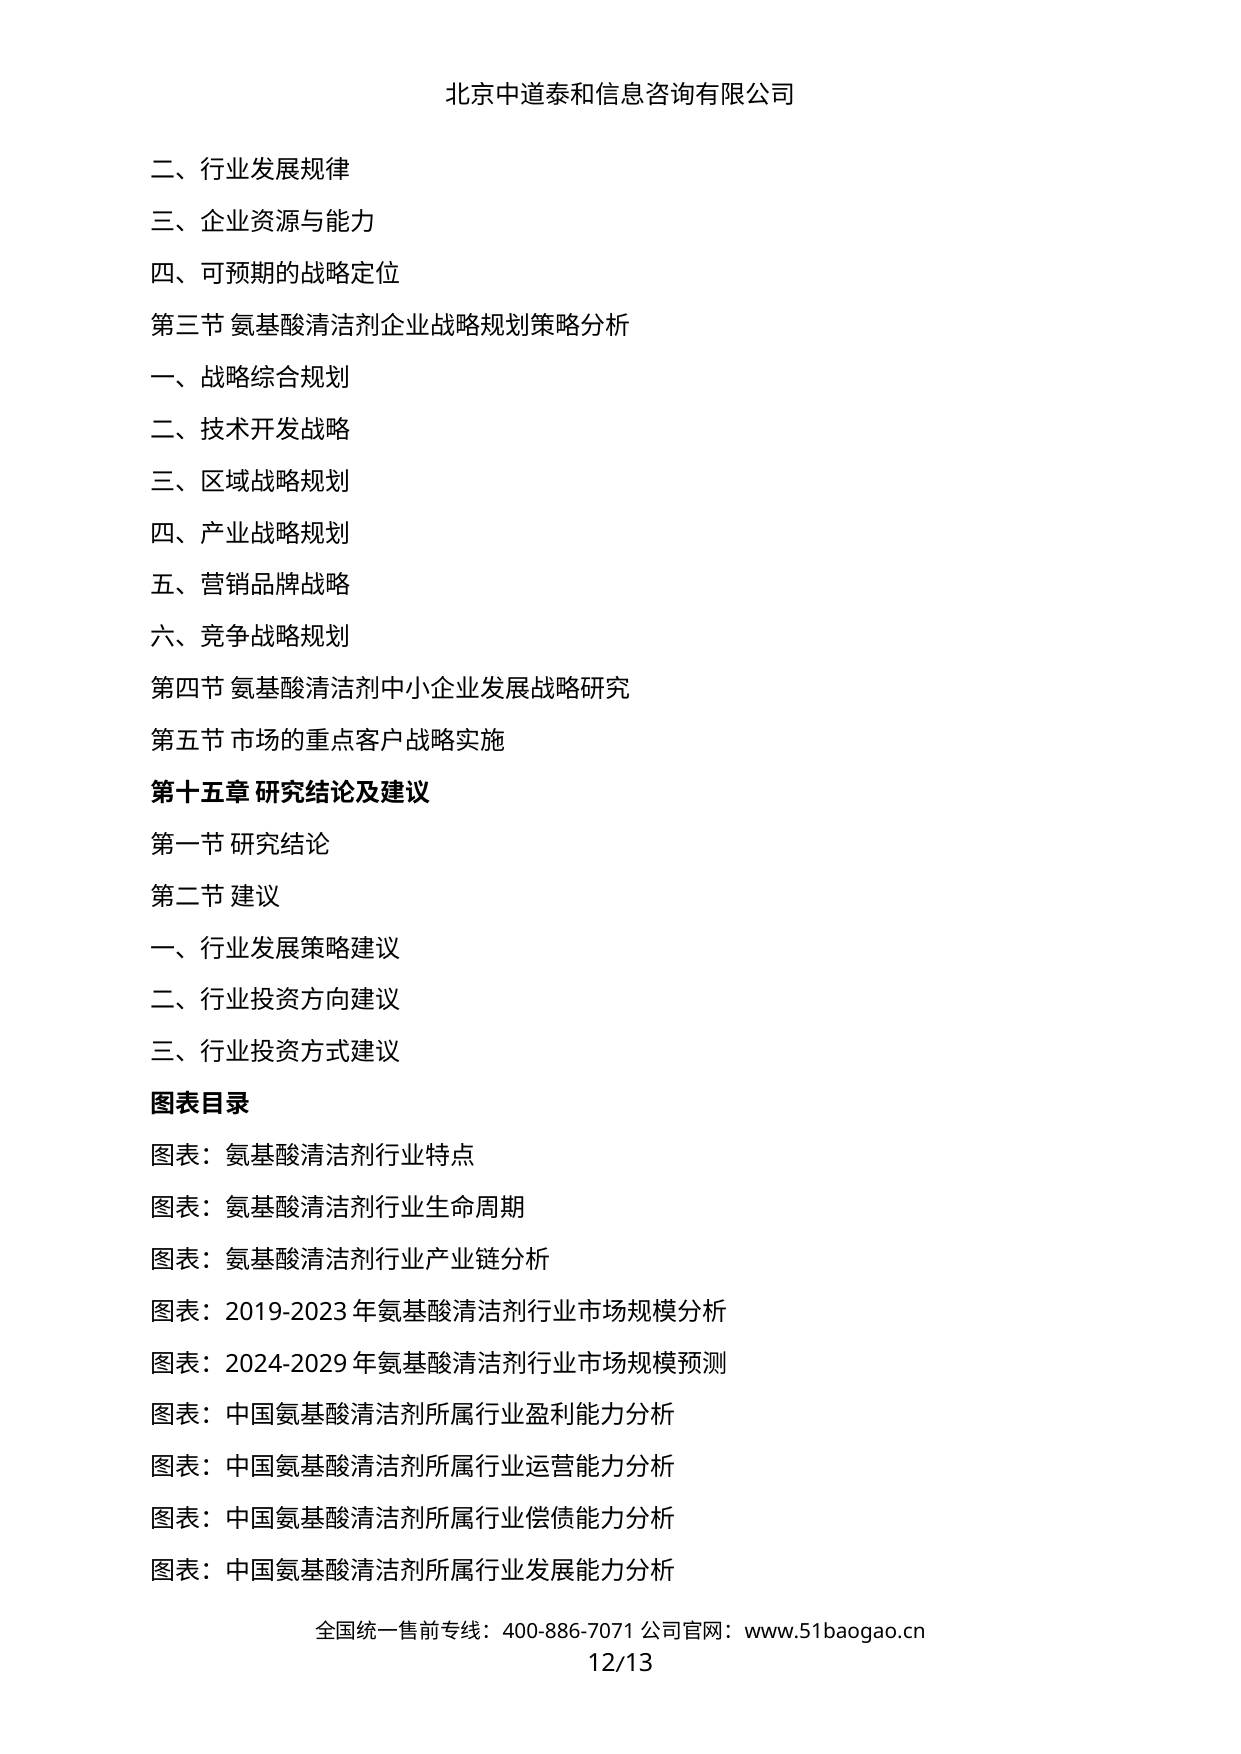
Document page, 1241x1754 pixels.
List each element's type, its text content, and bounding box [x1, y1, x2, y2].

text 图表：2024-2029年氨基酸清洁剂行业市场规模预测 [150, 1343, 1090, 1379]
text 第十五章 研究结论及建议 [150, 772, 1090, 809]
text 图表：氨基酸清洁剂行业产业链分析 [150, 1239, 1090, 1276]
text 四、可预期的战略定位 [150, 254, 1090, 290]
text 第四节 氨基酸清洁剂中小企业发展战略研究 [150, 669, 1090, 705]
text 图表：中国氨基酸清洁剂所属行业发展能力分析 [150, 1551, 1090, 1587]
text 二、技术开发战略 [150, 409, 1090, 446]
text 三、企业资源与能力 [150, 202, 1090, 238]
text 三、行业投资方式建议 [150, 1032, 1090, 1068]
text 图表：氨基酸清洁剂行业特点 [150, 1136, 1090, 1172]
text 图表：中国氨基酸清洁剂所属行业盈利能力分析 [150, 1395, 1090, 1431]
text 第五节 市场的重点客户战略实施 [150, 721, 1090, 757]
text 四、产业战略规划 [150, 513, 1090, 549]
text 图表目录 [150, 1084, 1090, 1120]
text 一、战略综合规划 [150, 357, 1090, 394]
text 五、营销品牌战略 [150, 565, 1090, 601]
text 图表：中国氨基酸清洁剂所属行业运营能力分析 [150, 1447, 1090, 1483]
text 第二节 建议 [150, 876, 1090, 912]
text 二、行业发展规律 [150, 150, 1090, 186]
text 二、行业投资方向建议 [150, 980, 1090, 1016]
text 图表：中国氨基酸清洁剂所属行业偿债能力分析 [150, 1499, 1090, 1535]
text 图表：氨基酸清洁剂行业生命周期 [150, 1187, 1090, 1224]
text 三、区域战略规划 [150, 461, 1090, 497]
text 六、竞争战略规划 [150, 617, 1090, 653]
text 图表：2019-2023年氨基酸清洁剂行业市场规模分析 [150, 1291, 1090, 1327]
text 第一节 研究结论 [150, 824, 1090, 861]
text 一、行业发展策略建议 [150, 928, 1090, 964]
text 第三节 氨基酸清洁剂企业战略规划策略分析 [150, 306, 1090, 342]
